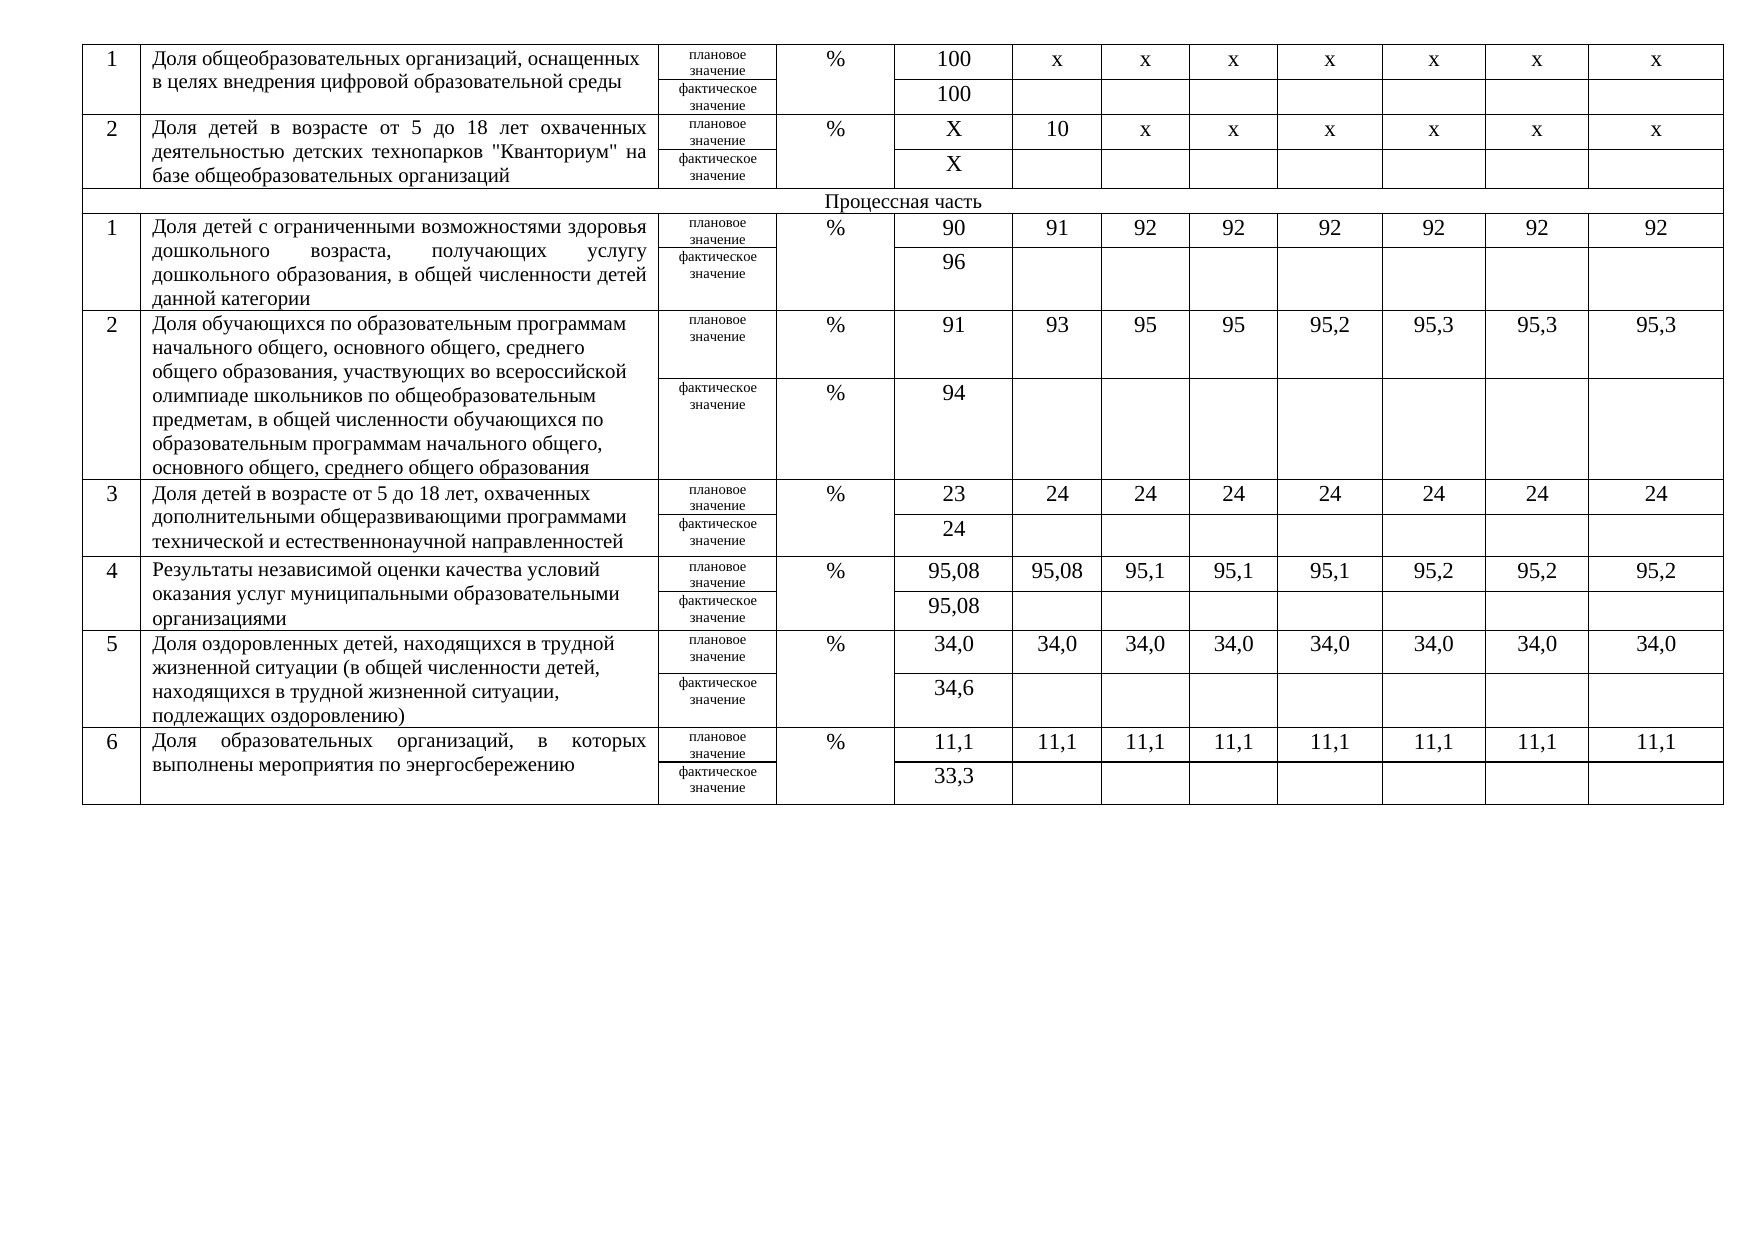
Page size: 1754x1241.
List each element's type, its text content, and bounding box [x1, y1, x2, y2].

table_cell плановое значение [659, 115, 776, 149]
table_cell 92 [1190, 214, 1277, 247]
table_cell 6 [83, 728, 140, 804]
table_cell х [1278, 115, 1382, 149]
table_cell 95,2 [1383, 557, 1485, 591]
table_cell [1486, 379, 1588, 479]
table_cell х [1013, 45, 1101, 79]
table_cell 92 [1102, 214, 1189, 247]
table_cell [1190, 515, 1277, 556]
table_cell 1 [83, 214, 140, 310]
table_cell [1383, 515, 1485, 556]
table_cell 1 [83, 45, 140, 114]
table_cell Процессная часть [83, 189, 1723, 213]
table_cell 95,1 [1278, 557, 1382, 591]
table_cell 34,0 [1589, 631, 1723, 673]
table_cell фактическое значение [659, 80, 776, 114]
table_cell 2 [83, 311, 140, 479]
table_cell [1102, 379, 1189, 479]
table_cell х [1190, 115, 1277, 149]
table_cell [1278, 150, 1382, 187]
table_cell 5 [83, 631, 140, 727]
table_cell 95,2 [1278, 311, 1382, 378]
table_cell [1102, 763, 1189, 804]
table_cell плановое значение [659, 728, 776, 761]
table_cell [1013, 80, 1101, 114]
table_cell х [1486, 45, 1588, 79]
table_cell [1486, 674, 1588, 727]
table_cell 24 [1102, 480, 1189, 514]
table_cell [1278, 80, 1382, 114]
table_cell 95,3 [1383, 311, 1485, 378]
table_cell фактическое значение [659, 379, 776, 479]
table_cell 33,3 [895, 763, 1012, 804]
table_cell 34,0 [1102, 631, 1189, 673]
table_cell фактическое значение [659, 763, 776, 804]
table_cell 95,08 [1013, 557, 1101, 591]
table_cell 95,3 [1486, 311, 1588, 378]
table_cell плановое значение [659, 480, 776, 514]
table_cell 95 [1190, 311, 1277, 378]
table_cell [1278, 674, 1382, 727]
table_cell 3 [83, 480, 140, 556]
table_cell [1102, 592, 1189, 629]
table_cell [1383, 379, 1485, 479]
table_cell 100 [895, 45, 1012, 79]
table_cell Доля общеобразовательных организаций, оснащенных в целях внедрения цифровой образовательной среды [141, 45, 658, 114]
table_cell 24 [1383, 480, 1485, 514]
table_cell 24 [1486, 480, 1588, 514]
table_cell [1383, 674, 1485, 727]
table_cell 95,1 [1102, 557, 1189, 591]
table_cell 2 [83, 115, 140, 187]
table_cell 11,1 [1278, 728, 1382, 761]
table_cell 92 [1589, 214, 1723, 247]
table_cell х [1486, 115, 1588, 149]
table_cell фактическое значение [659, 592, 776, 629]
table_cell 34,0 [1383, 631, 1485, 673]
table_cell [1013, 763, 1101, 804]
table_cell [1013, 515, 1101, 556]
table_cell [1013, 379, 1101, 479]
table_cell Результаты независимой оценки качества условий оказания услуг муниципальными образовательными организациями [141, 557, 658, 629]
table_cell 90 [895, 214, 1012, 247]
table_cell 95 [1102, 311, 1189, 378]
table_cell 24 [1278, 480, 1382, 514]
table_cell х [1383, 115, 1485, 149]
table_cell [1589, 150, 1723, 187]
table_cell [1486, 80, 1588, 114]
table_cell [1589, 379, 1723, 479]
table_cell [1190, 763, 1277, 804]
table_cell 95,2 [1589, 557, 1723, 591]
table_cell [1190, 248, 1277, 310]
table_cell фактическое значение [659, 150, 776, 187]
table_cell 96 [895, 248, 1012, 310]
table_cell х [1190, 45, 1277, 79]
table_cell [1013, 674, 1101, 727]
table_cell [1013, 150, 1101, 187]
table_cell 34,0 [1013, 631, 1101, 673]
table_cell [1278, 592, 1382, 629]
table_cell 10 [1013, 115, 1101, 149]
table_cell Доля детей с ограниченными возможностями здоровья дошкольного возраста, получающих услугу дошкольного образования, в общей численности детей данной категории [141, 214, 658, 310]
table_cell фактическое значение [659, 248, 776, 310]
table_cell 95,2 [1486, 557, 1588, 591]
table_cell [1383, 248, 1485, 310]
table_cell 91 [895, 311, 1012, 378]
table_cell 11,1 [1102, 728, 1189, 761]
table_cell Х [895, 115, 1012, 149]
table_cell [1383, 592, 1485, 629]
table_cell 95,08 [895, 592, 1012, 629]
table_cell [1589, 248, 1723, 310]
table_cell [1383, 150, 1485, 187]
table_cell 95,3 [1589, 311, 1723, 378]
table_cell Доля образовательных организаций, в которых выполнены мероприятия по энергосбережению [141, 728, 658, 804]
table_cell плановое значение [659, 214, 776, 247]
table_cell [1486, 515, 1588, 556]
table_cell 24 [1190, 480, 1277, 514]
table_cell [1190, 592, 1277, 629]
table_cell [1190, 674, 1277, 727]
table_cell 92 [1278, 214, 1382, 247]
table_cell 11,1 [895, 728, 1012, 761]
table_cell [1102, 674, 1189, 727]
table_cell 95,1 [1190, 557, 1277, 591]
table_cell плановое значение [659, 311, 776, 378]
table_cell [1102, 248, 1189, 310]
table_cell % [777, 480, 894, 556]
table_cell [1190, 80, 1277, 114]
table_cell [1278, 763, 1382, 804]
table_cell [1383, 763, 1485, 804]
table_cell 11,1 [1383, 728, 1485, 761]
table_cell [1589, 763, 1723, 804]
table_cell 11,1 [1013, 728, 1101, 761]
table_cell 34,0 [1486, 631, 1588, 673]
table_cell 34,0 [1278, 631, 1382, 673]
table_cell х [1102, 115, 1189, 149]
table_cell % [777, 379, 894, 479]
table_cell [1486, 150, 1588, 187]
table_cell % [777, 728, 894, 804]
table_cell [1589, 80, 1723, 114]
table_cell % [777, 45, 894, 114]
table_cell плановое значение [659, 557, 776, 591]
table_cell 24 [895, 515, 1012, 556]
table_cell [1589, 674, 1723, 727]
table_cell [1278, 515, 1382, 556]
table_cell 92 [1383, 214, 1485, 247]
table_cell [1486, 763, 1588, 804]
table_cell 95,08 [895, 557, 1012, 591]
table_cell % [777, 631, 894, 727]
table_cell 92 [1486, 214, 1588, 247]
table_cell х [1589, 115, 1723, 149]
table_cell [1383, 80, 1485, 114]
table_cell 11,1 [1190, 728, 1277, 761]
table_cell 11,1 [1589, 728, 1723, 761]
table_cell 34,6 [895, 674, 1012, 727]
table_cell х [1278, 45, 1382, 79]
table_cell фактическое значение [659, 674, 776, 727]
table_cell [1013, 592, 1101, 629]
table_cell плановое значение [659, 631, 776, 673]
table_cell Доля обучающихся по образовательным программам начального общего, основного общего, среднего общего образования, участвующих во всероссийской олимпиаде школьников по общеобразовательным предметам, в общей численности обучающихся по образовательным программам начального общего, основного общего, среднего общего образования [141, 311, 658, 479]
table_cell [1589, 515, 1723, 556]
table_cell [1486, 248, 1588, 310]
table_cell плановое значение [659, 45, 776, 79]
table_cell х [1102, 45, 1189, 79]
table_cell 34,0 [1190, 631, 1277, 673]
table_cell фактическое значение [659, 515, 776, 556]
table_cell 34,0 [895, 631, 1012, 673]
table_cell [1013, 248, 1101, 310]
table_cell [1190, 379, 1277, 479]
table_cell [1278, 248, 1382, 310]
table_cell 91 [1013, 214, 1101, 247]
table_cell 94 [895, 379, 1012, 479]
table_cell Доля детей в возрасте от 5 до 18 лет охваченных деятельностью детских технопарков "Кванториум" на базе общеобразовательных организаций [141, 115, 658, 187]
table_cell [1278, 379, 1382, 479]
table_cell % [777, 311, 894, 378]
table_cell Доля детей в возрасте от 5 до 18 лет, охваченных дополнительными общеразвивающими программами технической и естественнонаучной направленностей [141, 480, 658, 556]
table_cell 23 [895, 480, 1012, 514]
table_cell % [777, 557, 894, 629]
table_cell [1589, 592, 1723, 629]
table_cell Х [895, 150, 1012, 187]
table_cell % [777, 214, 894, 310]
table_cell [1102, 515, 1189, 556]
table_cell [1190, 150, 1277, 187]
table_cell 11,1 [1486, 728, 1588, 761]
table_cell 100 [895, 80, 1012, 114]
table_cell [1102, 150, 1189, 187]
table_cell [1486, 592, 1588, 629]
table_cell 24 [1589, 480, 1723, 514]
table_cell 24 [1013, 480, 1101, 514]
table_cell Доля оздоровленных детей, находящихся в трудной жизненной ситуации (в общей численности детей, находящихся в трудной жизненной ситуации, подлежащих оздоровлению) [141, 631, 658, 727]
table_cell х [1589, 45, 1723, 79]
table_cell [1102, 80, 1189, 114]
table_cell х [1383, 45, 1485, 79]
table_cell 93 [1013, 311, 1101, 378]
table_cell 4 [83, 557, 140, 629]
table_cell % [777, 115, 894, 187]
